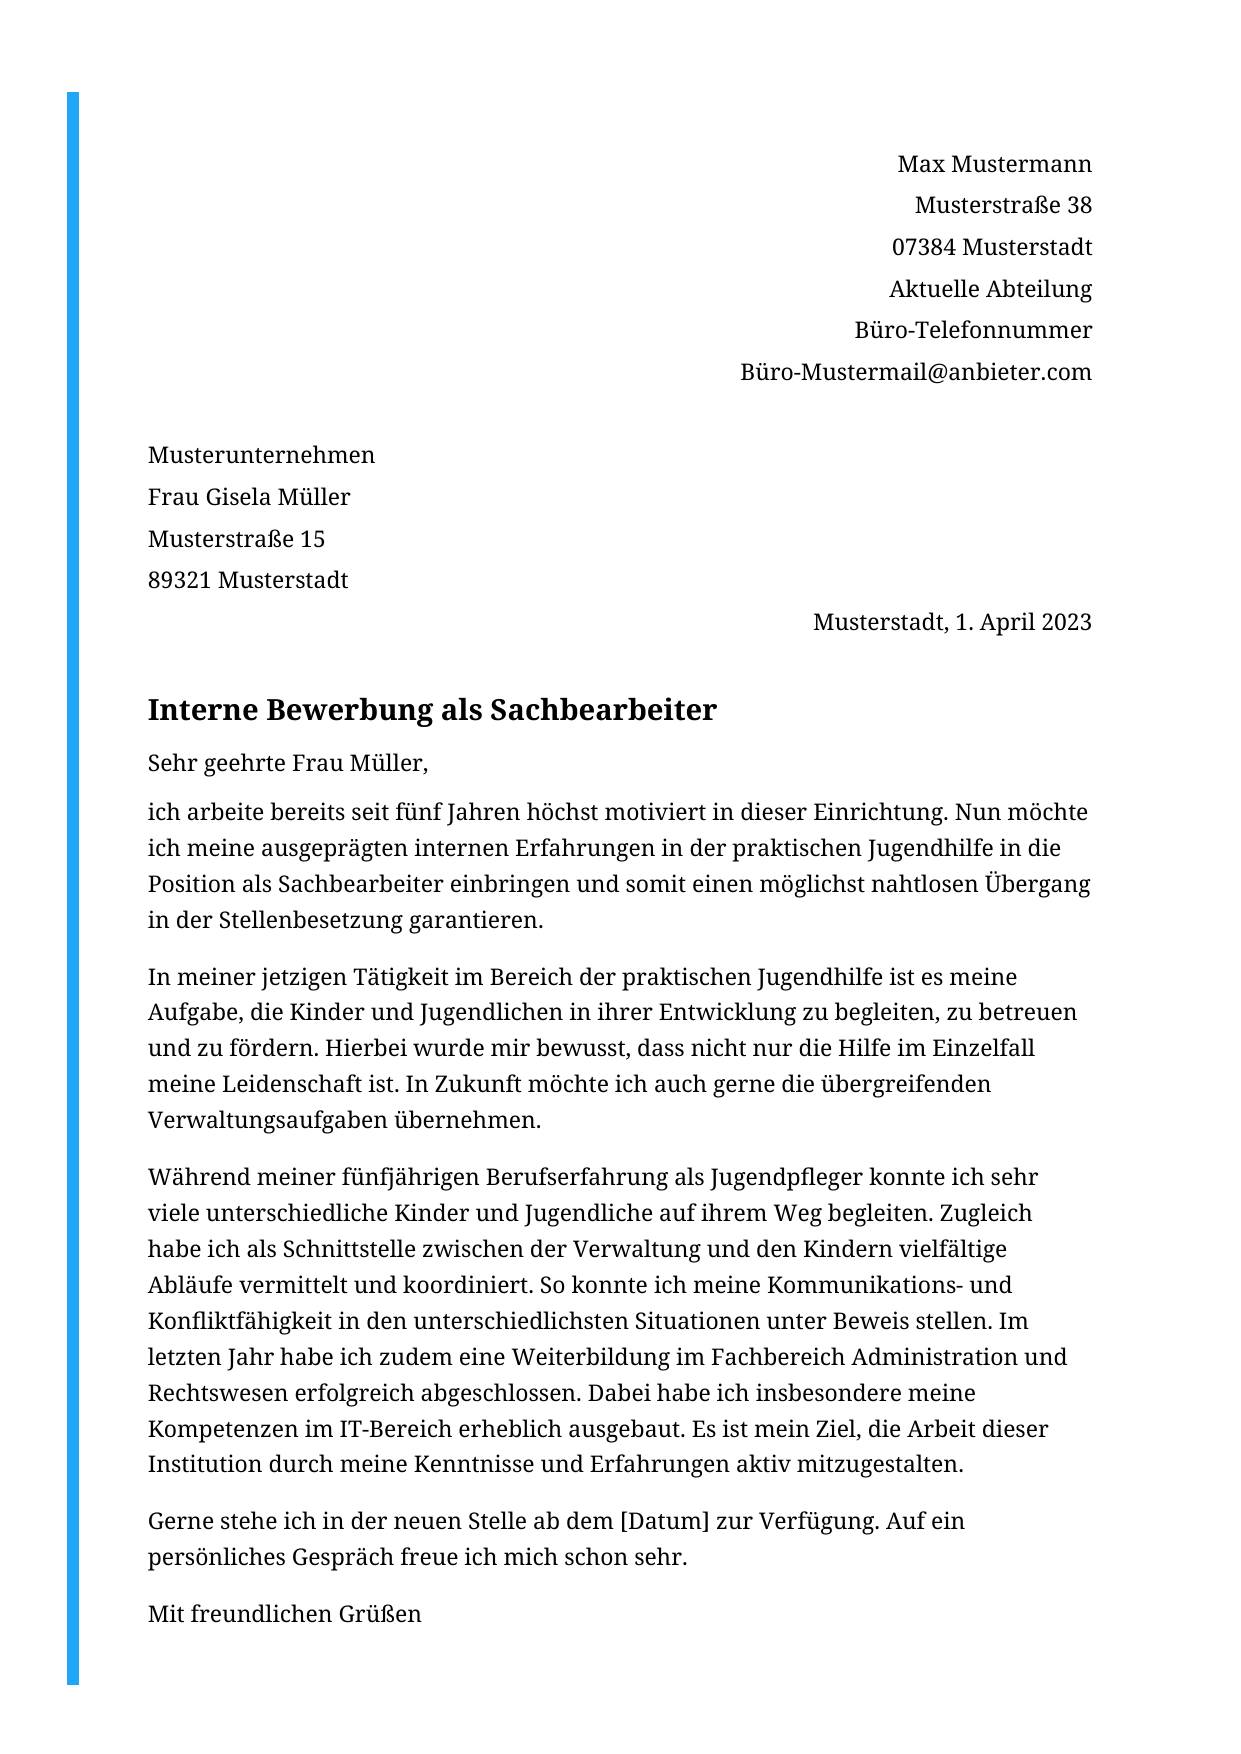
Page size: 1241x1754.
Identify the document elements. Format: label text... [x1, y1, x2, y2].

text Büro-Telefonnummer [148, 314, 1093, 346]
text Mit freundlichen Grüßen [148, 1598, 1093, 1629]
text Während meiner fünfjährigen Berufserfahrung als Jugendpfleger konnte ich sehr viele unterschiedliche Kinder und Jugendliche auf ihrem Weg begleiten. Zugleich habe ich als Schnittstelle zwischen der Verwaltung und den Kindern vielfältige Abläufe vermittelt und koordiniert. So konnte ich meine Kommunikations- und Konfliktfähigkeit in den unterschiedlichsten Situationen unter Beweis stellen. Im letzten Jahr habe ich zudem eine Weiterbildung im Fachbereich Administration und Rechtswesen erfolgreich abgeschlossen. Dabei habe ich insbesondere meine Kompetenzen im IT-Bereich erheblich ausgebaut. Es ist mein Ziel, die Arbeit dieser Institution durch meine Kenntnisse und Erfahrungen aktiv mitzugestalten. [148, 1161, 1093, 1480]
text Musterstraße 38 [148, 189, 1093, 221]
text Büro-Mustermail@anbieter.com [148, 356, 1093, 387]
text In meiner jetzigen Tätigkeit im Bereich der praktischen Jugendhilfe ist es meine Aufgabe, die Kinder und Jugendlichen in ihrer Entwicklung zu begleiten, zu betreuen und zu fördern. Hierbei wurde mir bewusst, dass nicht nur die Hilfe im Einzelfall meine Leidenschaft ist. In Zukunft möchte ich auch gerne die übergreifenden Verwaltungsaufgaben übernehmen. [148, 960, 1093, 1135]
text Gerne stehe ich in der neuen Stelle ab dem [Datum] zur Verfügung. Auf ein persönliches Gespräch freue ich mich schon sehr. [148, 1505, 1093, 1572]
text Aktuelle Abteilung [148, 273, 1093, 304]
text Frau Gisela Müller [148, 481, 1093, 512]
text Max Mustermann [148, 148, 1093, 179]
text Musterunternehmen [148, 439, 1093, 471]
text 07384 Musterstadt [148, 231, 1093, 262]
text Interne Bewerbung als Sachbearbeiter [148, 689, 1093, 729]
text Sehr geehrte Frau Müller, [148, 747, 1093, 779]
text 89321 Musterstadt [148, 564, 1093, 596]
text ich arbeite bereits seit fünf Jahren höchst motiviert in dieser Einrichtung. Nun möchte ich meine ausgeprägten internen Erfahrungen in der praktischen Jugendhilfe in die Position als Sachbearbeiter einbringen und somit einen möglichst nahtlosen Übergang in der Stellenbesetzung garantieren. [148, 796, 1093, 935]
text Musterstraße 15 [148, 523, 1093, 554]
text Musterstadt, 1. April 2023 [148, 606, 1093, 637]
